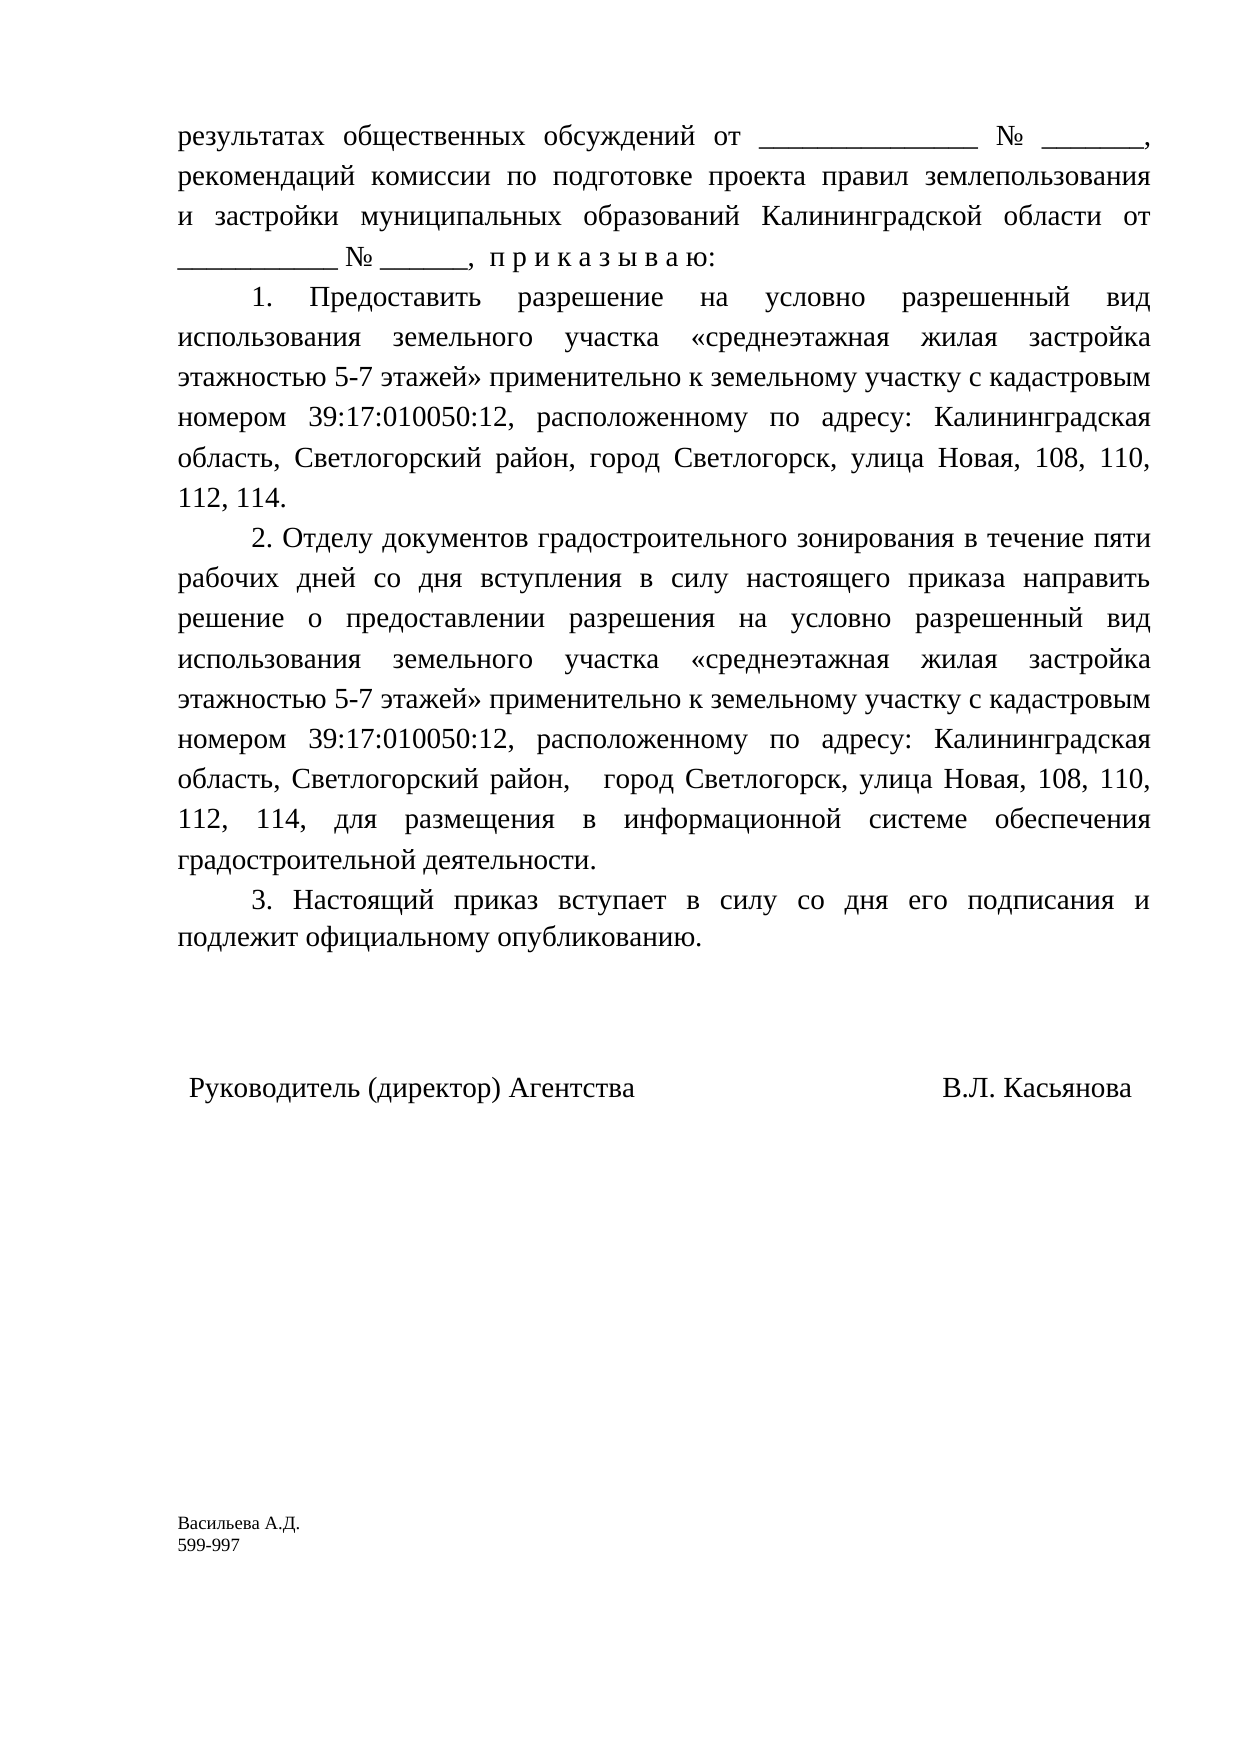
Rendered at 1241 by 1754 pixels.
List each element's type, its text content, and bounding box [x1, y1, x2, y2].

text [177, 118, 1152, 272]
table_header Руководитель (директор) Агентства [189, 1036, 758, 1103]
text 599-997 [177, 1534, 1152, 1555]
text 1. Предоставить разрешение на условно разрешенный вид использования земельного участка «среднеэтажная жилая застройка этажностью 5-7 этажей» применительно к земельному участку с кадастровым номером 39:17:010050:12, расположенному по адресу: Калининградская область, Светлогорский район, город Светлогорск, улица Новая, 108, 110, 112, 114. [177, 279, 1152, 513]
text Васильева А.Д. [177, 1512, 1152, 1534]
text 2. Отделу документов градостроительного зонирования в течение пяти рабочих дней со дня вступления в силу настоящего приказа направить решение о предоставлении разрешения на условно разрешенный вид использования земельного участка «среднеэтажная жилая застройка этажностью 5-7 этажей» применительно к земельному участку с кадастровым номером 39:17:010050:12, расположенному по адресу: Калининградская область, Светлогорский район, город Светлогорск, улица Новая, 108, 110, 112, 114, для размещения в информационной системе обеспечения градостроительной деятельности. [177, 520, 1152, 875]
table_header В.Л. Касьянова [758, 1036, 1143, 1103]
text 3. Настоящий приказ вступает в силу со дня его подписания и подлежит официальному опубликованию. [177, 882, 1152, 952]
